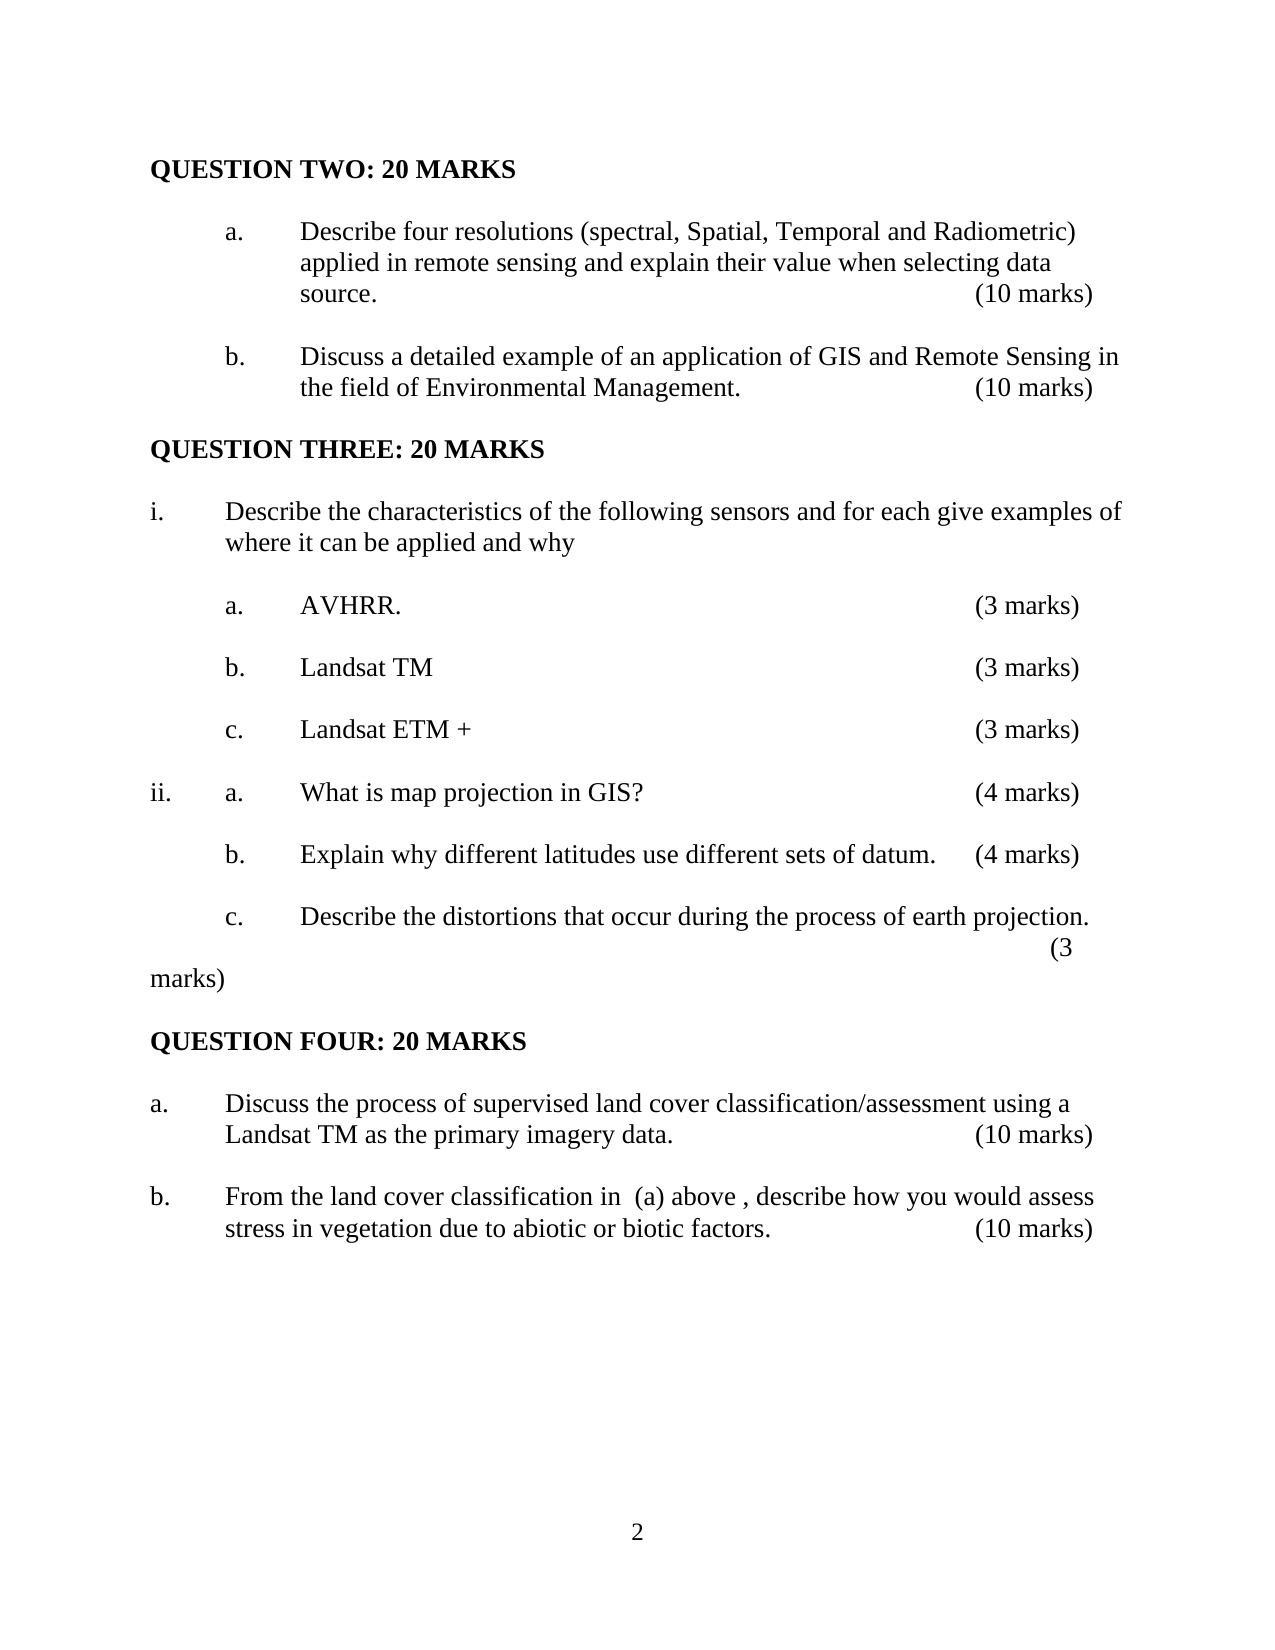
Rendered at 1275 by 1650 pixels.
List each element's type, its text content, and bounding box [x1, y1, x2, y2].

text i. Describe the characteristics of the following sensors and for each give examples of where it can be applied and why [150, 495, 1125, 558]
text b. Discuss a detailed example of an application of GIS and Remote Sensing in the field of Environmental Management. (10 marks) [225, 339, 1125, 402]
text c. Landsat ETM + (3 marks) [150, 713, 1125, 744]
text QUESTION THREE: 20 MARKS [150, 433, 1125, 464]
text a. Describe four resolutions (spectral, Spatial, Temporal and Radiometric) applied in remote sensing and explain their value when selecting data source. (10 marks) [225, 215, 1125, 308]
text ii. a. What is map projection in GIS? (4 marks) [150, 776, 1125, 807]
text b. Landsat TM (3 marks) [150, 651, 1125, 682]
text b. Explain why different latitudes use different sets of datum. (4 marks) [150, 838, 1125, 869]
text QUESTION TWO: 20 MARKS [150, 153, 1125, 184]
text b. From the land cover classification in (a) above , describe how you would assess stress in vegetation due to abiotic or biotic factors. (10 marks) [150, 1181, 1125, 1243]
text a. Discuss the process of supervised land cover classification/assessment using a Landsat TM as the primary imagery data. (10 marks) [150, 1087, 1125, 1149]
text c. Describe the distortions that occur during the process of earth projection. (3 marks) [150, 900, 1125, 994]
text a. AVHRR. (3 marks) [150, 589, 1125, 620]
text QUESTION FOUR: 20 MARKS [150, 1025, 1125, 1056]
